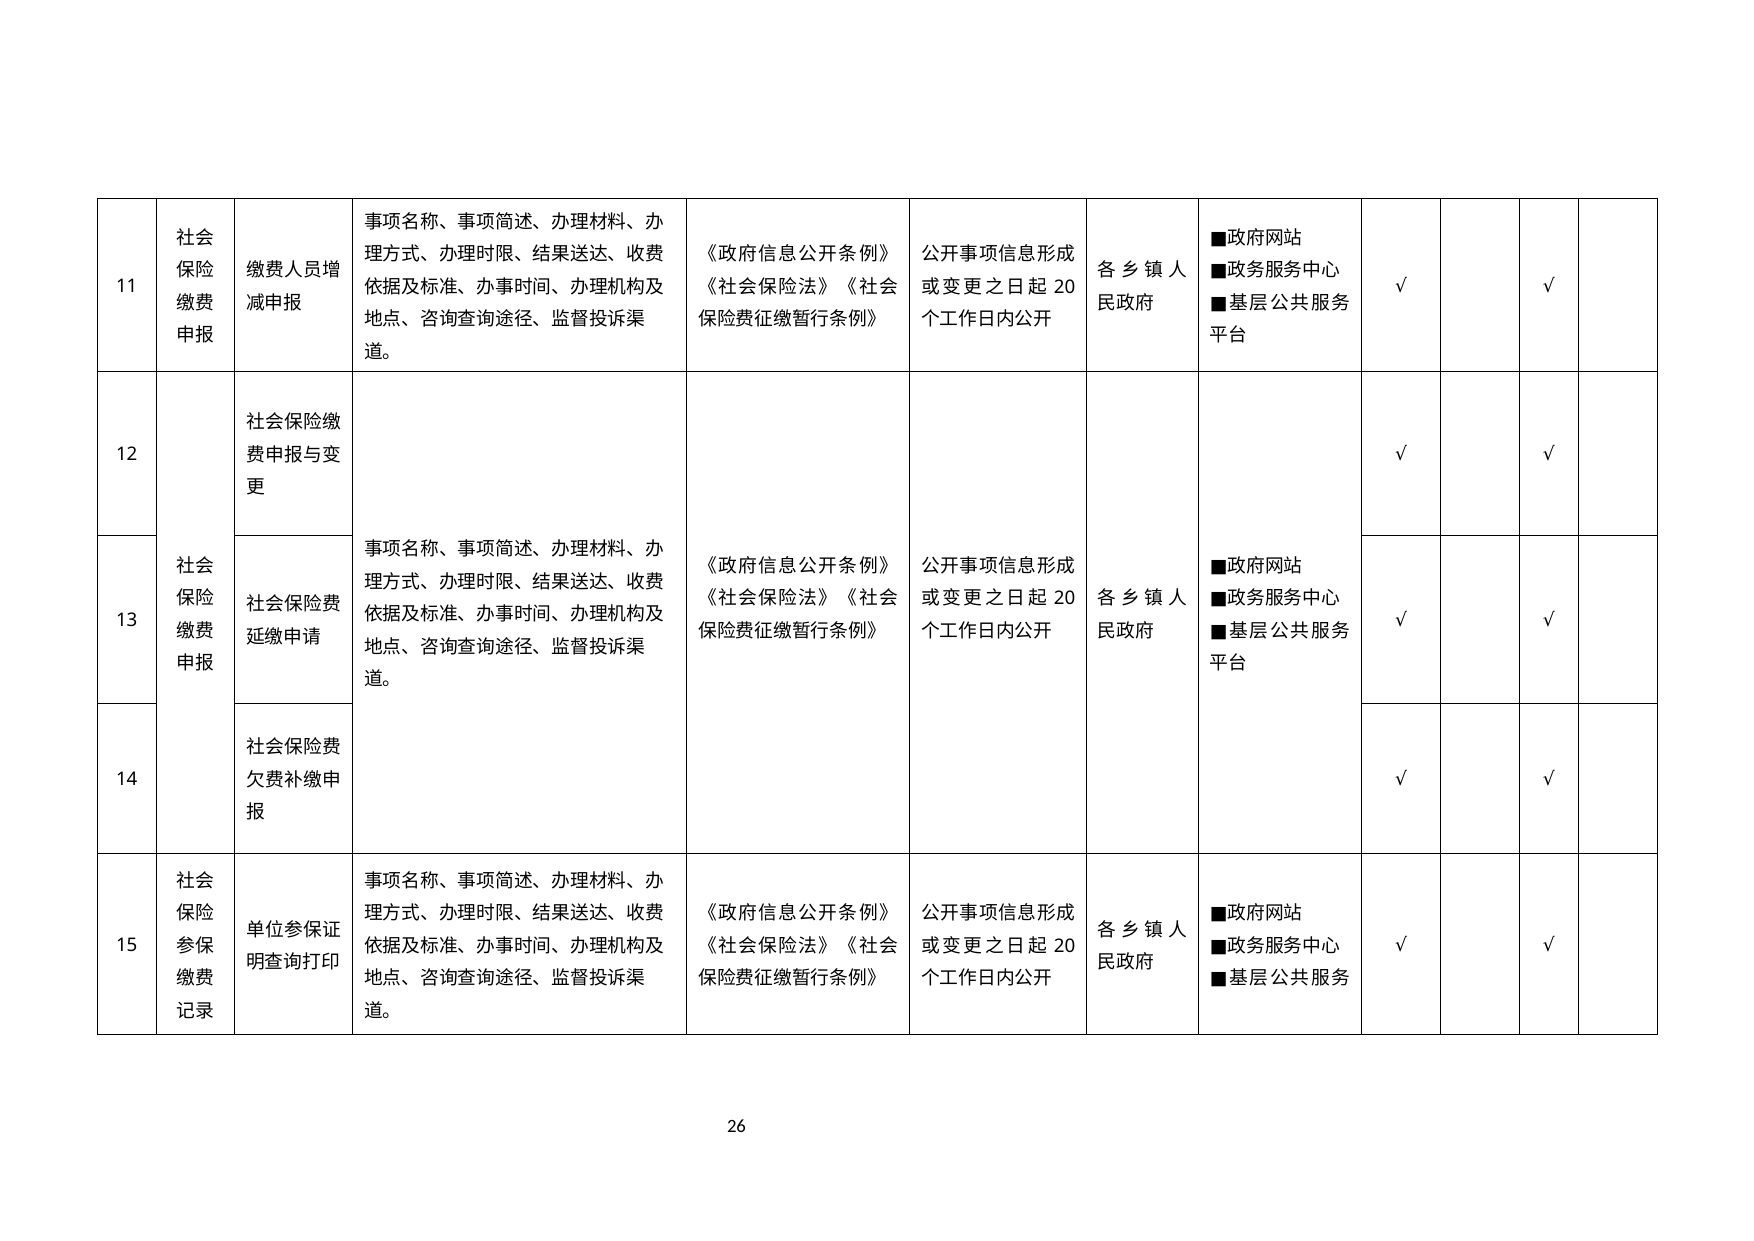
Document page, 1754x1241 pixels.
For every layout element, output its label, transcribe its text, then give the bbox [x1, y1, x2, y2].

table_cell 15 [98, 854, 156, 1034]
table_cell 社会保险缴费申报与变更 [235, 372, 352, 534]
table_cell [1579, 199, 1657, 371]
table_cell [1441, 199, 1519, 371]
table_cell 事项名称、事项简述、办理材料、办理方式、办理时限、结果送达、收费依据及标准、办事时间、办理机构及地点、咨询查询途径、监督投诉渠道。 [353, 372, 686, 853]
table_cell 各乡镇人民政府 [1087, 199, 1198, 371]
table_cell [1579, 372, 1657, 534]
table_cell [1199, 854, 1361, 1034]
table_cell √ [1362, 854, 1440, 1034]
table_cell 12 [98, 372, 156, 534]
table_cell √ [1362, 372, 1440, 534]
table_cell 社会保险费延缴申请 [235, 536, 352, 702]
table_cell 11 [98, 199, 156, 371]
table_cell 14 [98, 704, 156, 853]
table_cell √ [1362, 536, 1440, 702]
table_cell √ [1520, 854, 1578, 1034]
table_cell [910, 199, 1086, 371]
table_cell 社会保险缴费申报 [157, 372, 234, 853]
table_cell 《政府信息公开条例》《社会保险法》《社会保险费征缴暂行条例》 [687, 372, 909, 853]
table_cell [1579, 704, 1657, 853]
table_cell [687, 199, 909, 371]
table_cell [353, 199, 686, 371]
table_cell √ [1520, 704, 1578, 853]
table_cell 公开事项信息形成或变更之日起20个工作日内公开 [910, 372, 1086, 853]
table_cell 社会保险参保缴费记录查询 [157, 854, 234, 1034]
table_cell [1199, 199, 1361, 371]
table_cell [1579, 854, 1657, 1034]
table_cell √ [1520, 199, 1578, 371]
table_cell 各乡镇人民政府 [1087, 372, 1198, 853]
table_cell 社会保险费欠费补缴申报 [235, 704, 352, 853]
table_cell √ [1520, 536, 1578, 702]
table_cell √ [1362, 199, 1440, 371]
table_cell [1441, 536, 1519, 702]
table_cell √ [1362, 704, 1440, 853]
table_cell 单位参保证明查询打印 [235, 854, 352, 1034]
table_cell [1579, 536, 1657, 702]
table_cell 缴费人员增减申报 [235, 199, 352, 371]
table_cell [1441, 854, 1519, 1034]
table_cell 13 [98, 536, 156, 702]
table_cell [1441, 704, 1519, 853]
table_cell [1441, 372, 1519, 534]
table_cell ■政府网站 ■政务服务中心 ■基层公共服务平台 [1199, 372, 1361, 853]
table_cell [687, 854, 909, 1034]
table_cell √ [1520, 372, 1578, 534]
table_cell 各乡镇人民政府 [1087, 854, 1198, 1034]
table_cell 社会保险缴费申报 [157, 199, 234, 371]
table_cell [910, 854, 1086, 1034]
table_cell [353, 854, 686, 1034]
